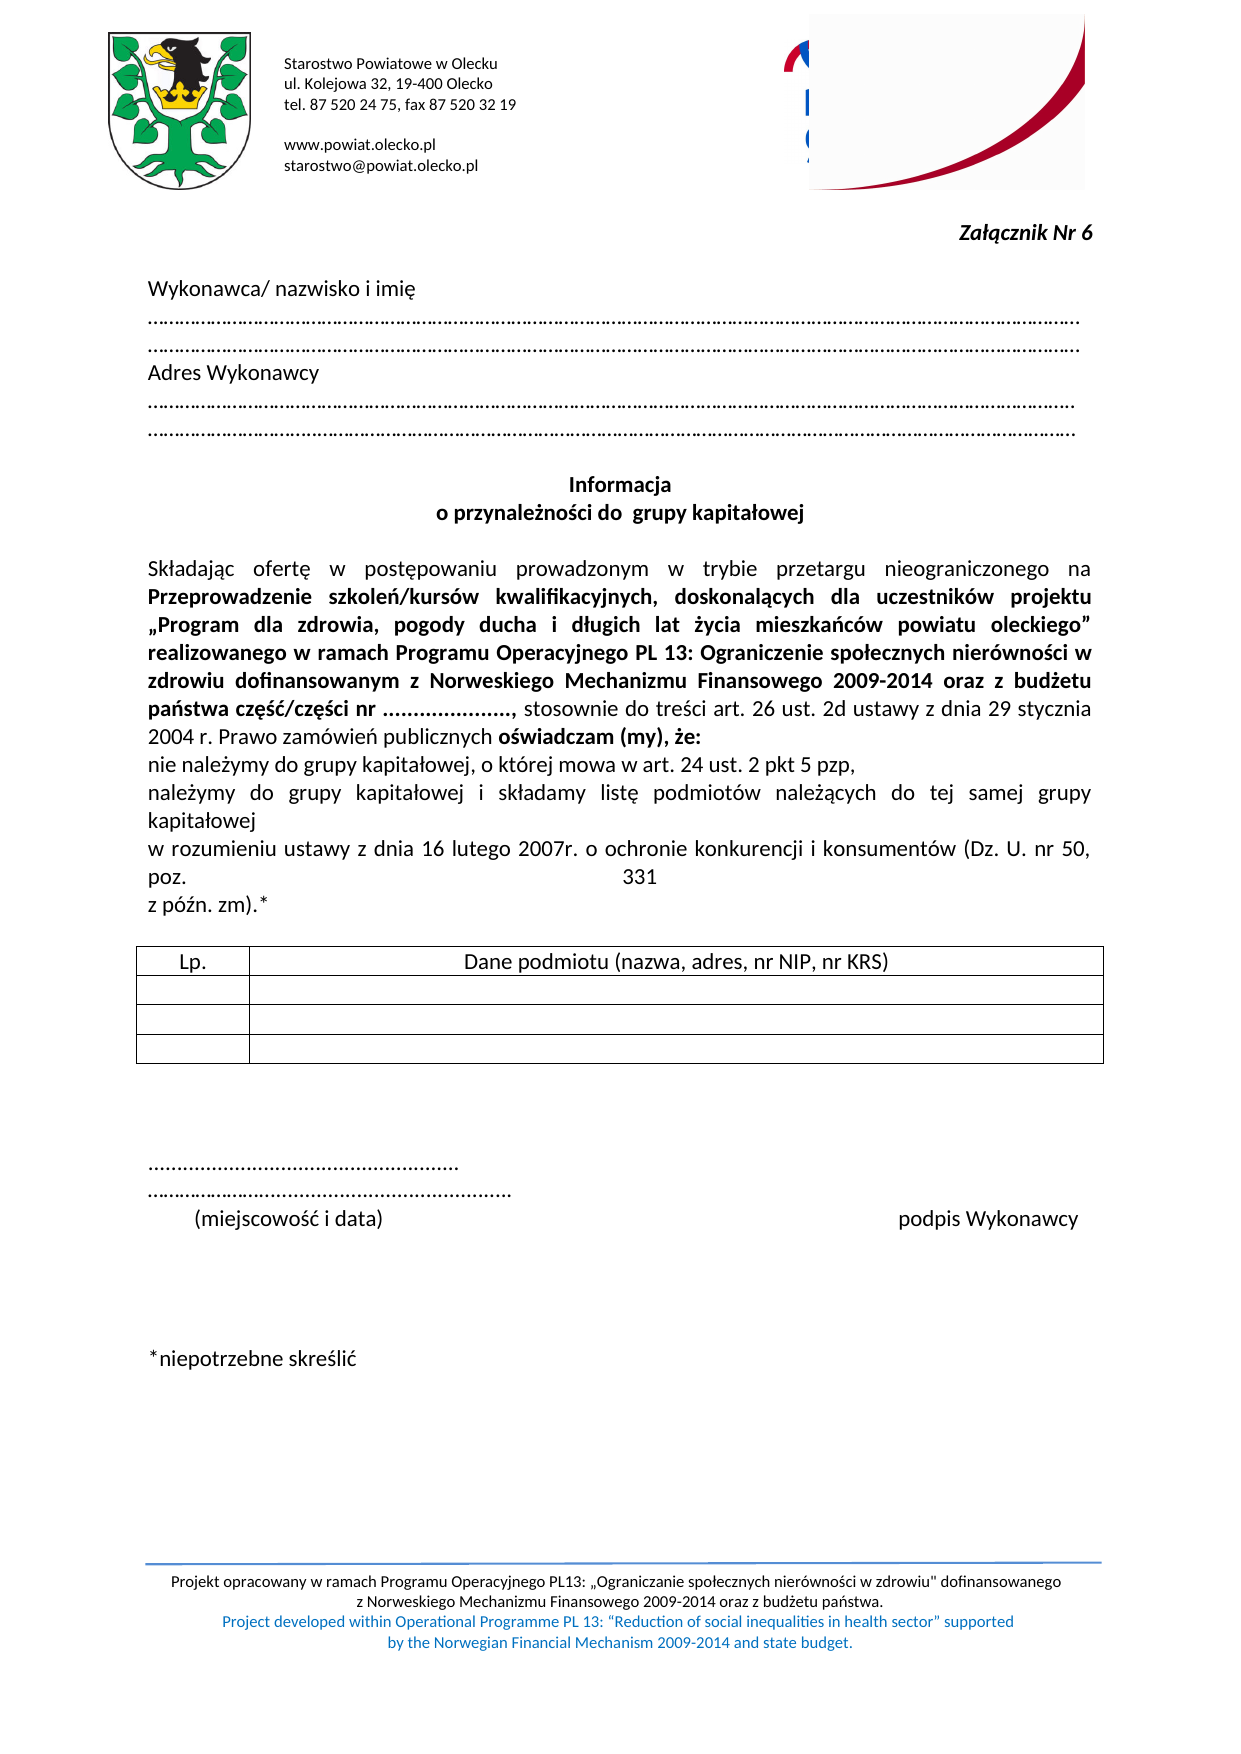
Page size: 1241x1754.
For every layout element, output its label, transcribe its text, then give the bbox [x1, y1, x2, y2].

table_header Lp. [137, 947, 249, 975]
text ...................................................... …………………............................................ [148, 1148, 1093, 1204]
text Informacja [148, 470, 1093, 498]
table_cell [250, 1005, 1103, 1033]
text Składając ofertę w postępowaniu prowadzonym w trybie przetargu nieograniczonego na Przeprowadzenie szkoleń/kursów kwalifikacyjnych, doskonalących dla uczestników projektu „Program dla zdrowia, pogody ducha i długich lat życia mieszkańców powiatu oleckiego” realizowanego w ramach Programu Operacyjnego PL 13: Ograniczenie społecznych nierówności w zdrowiu dofinansowanym z Norweskiego Mechanizmu Finansowego 2009-2014 oraz z budżetu państwa część/części nr ....................., stosownie do treści art. 26 ust. 2d ustawy z dnia 29 stycznia 2004 r. Prawo zamówień publicznych oświadczam (my), że: [148, 554, 1093, 750]
table_header Dane podmiotu (nazwa, adres, nr NIP, nr KRS) [250, 947, 1103, 975]
text należymy do grupy kapitałowej i składamy listę podmiotów należących do tej samej grupy kapitałowej w rozumieniu ustawy z dnia 16 lutego 2007r. o ochronie konkurencji i konsumentów (Dz. U. nr 50, poz. 331 z późn. zm).* [148, 778, 1093, 918]
table_cell [250, 976, 1103, 1004]
table_cell [137, 976, 249, 1004]
text Adres Wykonawcy ………………………………………………………………………………………………………………………………………………………….. …………………………..……………………………………………………………………………………………………………………………… [148, 358, 1093, 442]
picture [784, 14, 1085, 190]
text *niepotrzebne skreślić [148, 1344, 1093, 1372]
text o przynależności do grupy kapitałowej [148, 498, 1093, 526]
text …………………………………………………………………………………………………………………………………………………………… [148, 330, 1093, 358]
text nie należymy do grupy kapitałowej, o której mowa w art. 24 ust. 2 pkt 5 pzp, [148, 750, 1093, 778]
text Załącznik Nr 6 [148, 218, 1093, 246]
table_cell [137, 1005, 249, 1033]
text (miejscowość i data) podpis Wykonawcy [148, 1204, 1093, 1232]
text Wykonawca/ nazwisko i imię …………………………………………………………………………………………………………………………………………………………… [148, 274, 1093, 330]
table_cell [250, 1035, 1103, 1062]
picture [108, 32, 251, 190]
table_cell [137, 1035, 249, 1062]
